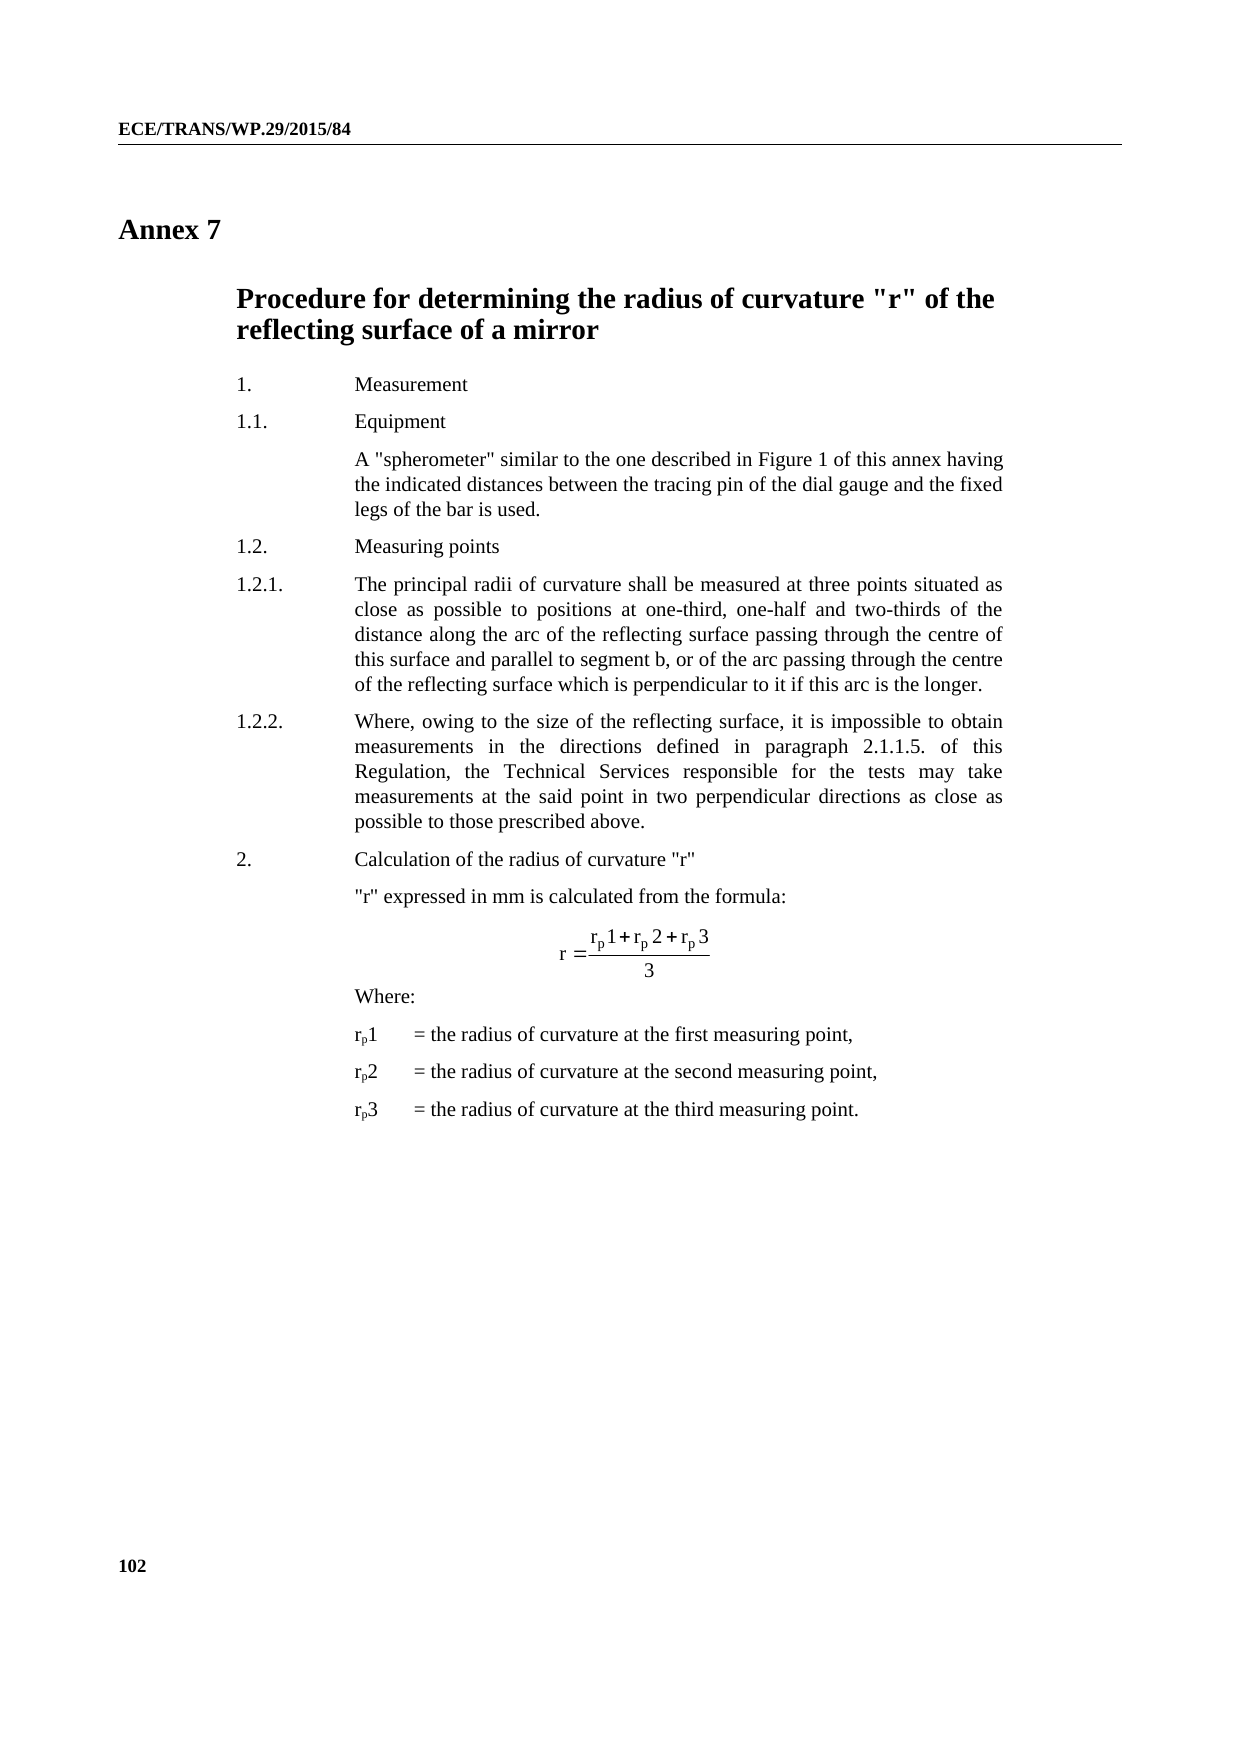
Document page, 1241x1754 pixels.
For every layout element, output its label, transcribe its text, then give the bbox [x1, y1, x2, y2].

text Annex 7 [118, 215, 1004, 246]
text 1.2.2. Where, owing to the size of the reflecting surface, it is impossible to obtain measurements in the directions defined in paragraph 2.1.1.5. of this Regulation, the Technical Services responsible for the tests may take measurements at the said point in two perpendicular directions as close as possible to those prescribed above. [236, 708, 1004, 833]
text 1.2. Measuring points [236, 533, 1004, 558]
text Procedure for determining the radius of curvature "r" of the reflecting surface of a mirror [118, 283, 1004, 346]
text A "spherometer" similar to the one described in Figure 1 of this annex having the indicated distances between the tracing pin of the dial gauge and the fixed legs of the bar is used. [236, 446, 1004, 521]
text Where: [236, 983, 1034, 1008]
text "r" expressed in mm is calculated from the formula: [236, 883, 1034, 908]
text 1.1. Equipment [236, 408, 1034, 433]
text 1. Measurement [236, 371, 1034, 396]
text rp3 = the radius of curvature at the third measuring point. [236, 1096, 1034, 1121]
text rp2 = the radius of curvature at the second measuring point, [236, 1058, 1034, 1083]
text 1.2.1. The principal radii of curvature shall be measured at three points situated as close as possible to positions at one-third, one-half and two-thirds of the distance along the arc of the reflecting surface passing through the centre of this surface and parallel to segment b, or of the arc passing through the centre of the reflecting surface which is perpendicular to it if this arc is the longer. [236, 571, 1004, 696]
text rp1 = the radius of curvature at the first measuring point, [236, 1021, 1034, 1046]
text 2. Calculation of the radius of curvature "r" [236, 846, 1034, 871]
